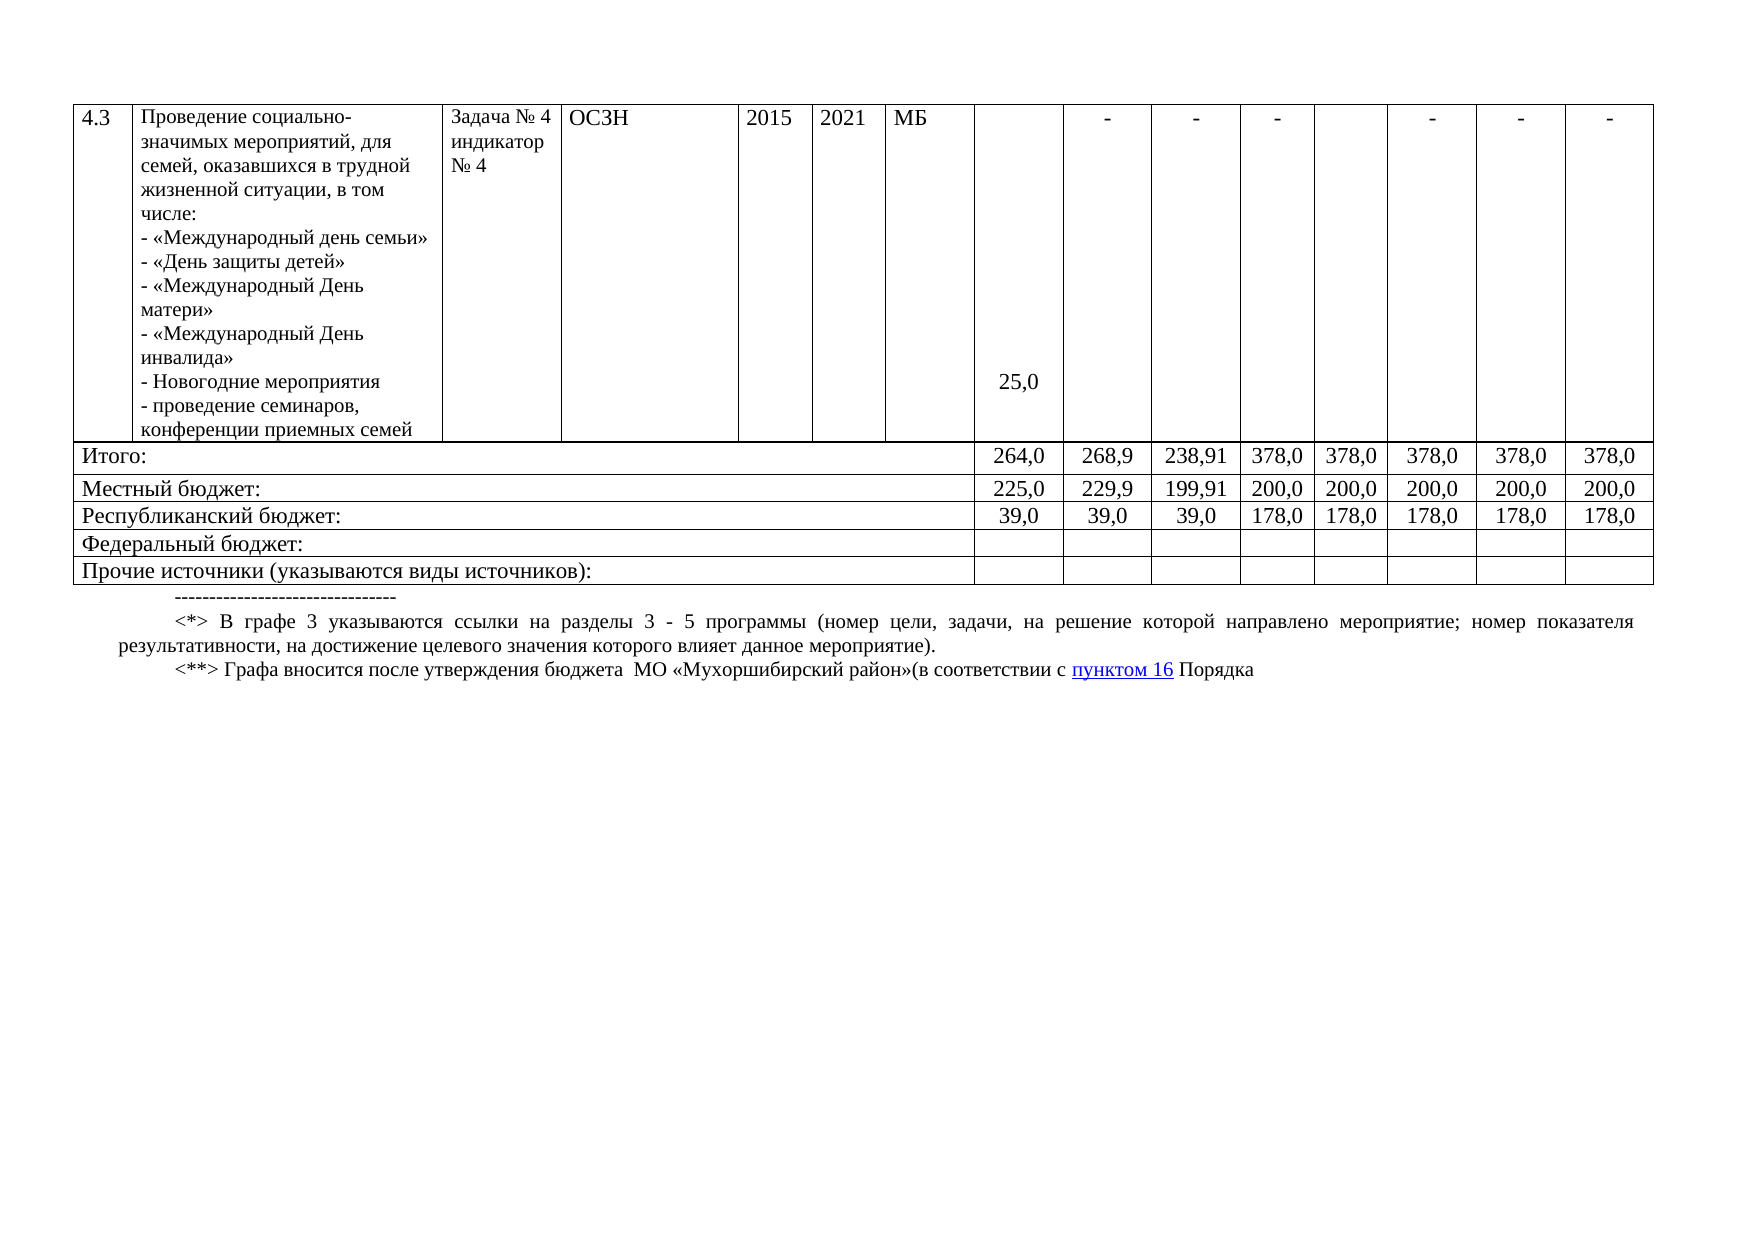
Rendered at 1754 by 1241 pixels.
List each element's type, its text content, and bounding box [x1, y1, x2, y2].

text -------------------------------- [118, 585, 1636, 608]
table_cell [1566, 557, 1653, 583]
table_cell 4.3 [74, 105, 132, 441]
table_cell 378,0 [1315, 443, 1387, 474]
table_cell 178,0 [1315, 502, 1387, 529]
table_cell 238,91 [1152, 443, 1240, 474]
table_cell 378,0 [1477, 443, 1565, 474]
table_cell 378,0 [1241, 443, 1314, 474]
table_cell 39,0 [1152, 502, 1240, 529]
table_cell 178,0 [1566, 502, 1653, 529]
table_cell 25,0 [975, 105, 1063, 441]
text <*> В графе 3 указываются ссылки на разделы 3 - 5 программы (номер цели, задачи, на решение которой направлено мероприятие; номер показателя результативности, на достижение целевого значения которого влияет данное мероприятие). [118, 608, 1636, 657]
table_cell [1566, 530, 1653, 556]
table_cell - [1241, 105, 1314, 441]
table_cell [1315, 105, 1387, 441]
table_cell МБ [886, 105, 974, 441]
table_cell 268,9 [1064, 443, 1151, 474]
table_cell 378,0 [1566, 443, 1653, 474]
table_cell - [1566, 105, 1653, 441]
table_cell Прочие источники (указываются виды источников): [74, 557, 974, 583]
table_cell 200,0 [1315, 475, 1387, 501]
table_cell - [1064, 105, 1151, 441]
table_cell Республиканский бюджет: [74, 502, 974, 529]
table_cell [1152, 530, 1240, 556]
table_cell 229,9 [1064, 475, 1151, 501]
table_cell [1477, 530, 1565, 556]
table_cell [1315, 530, 1387, 556]
table_cell ОСЗН [562, 105, 738, 441]
table_cell [975, 557, 1063, 583]
table_cell 178,0 [1241, 502, 1314, 529]
table_cell 178,0 [1477, 502, 1565, 529]
table_cell 378,0 [1388, 443, 1476, 474]
table_cell [975, 530, 1063, 556]
table_cell [1315, 557, 1387, 583]
table_cell Итого: [74, 443, 974, 474]
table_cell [443, 105, 561, 441]
table_cell 200,0 [1388, 475, 1476, 501]
table_cell [1064, 530, 1151, 556]
table_cell 39,0 [1064, 502, 1151, 529]
table_cell [1152, 557, 1240, 583]
table_cell [1241, 530, 1314, 556]
table_cell [1241, 557, 1314, 583]
table_cell [1388, 530, 1476, 556]
table_cell [1477, 557, 1565, 583]
table_cell 264,0 [975, 443, 1063, 474]
table_cell 2021 [813, 105, 885, 441]
table_cell 200,0 [1566, 475, 1653, 501]
table_cell - [1477, 105, 1565, 441]
table_cell - [1388, 105, 1476, 441]
table_cell Проведение социально-значимых мероприятий, для семей, оказавшихся в трудной жизненной ситуации, в том числе: - «Международный день семьи» - «День защиты детей» - «Международный День матери» - «Международный День инвалида» - Новогодние мероприятия - проведение семинаров, конференции приемных семей [133, 105, 442, 441]
table_cell [1064, 557, 1151, 583]
text <**> Графа вносится после утверждения бюджета МО «Мухоршибирский район»(в соответствии с пунктом 16 Порядка [118, 657, 1636, 681]
table_cell Местный бюджет: [74, 475, 974, 501]
table_cell 200,0 [1477, 475, 1565, 501]
table_cell 39,0 [975, 502, 1063, 529]
table_cell - [1152, 105, 1240, 441]
table_cell 2015 [739, 105, 812, 441]
table_cell Федеральный бюджет: [74, 530, 974, 556]
table_cell [1388, 557, 1476, 583]
table_cell 199,91 [1152, 475, 1240, 501]
table_cell 225,0 [975, 475, 1063, 501]
table_cell 178,0 [1388, 502, 1476, 529]
table_cell 200,0 [1241, 475, 1314, 501]
